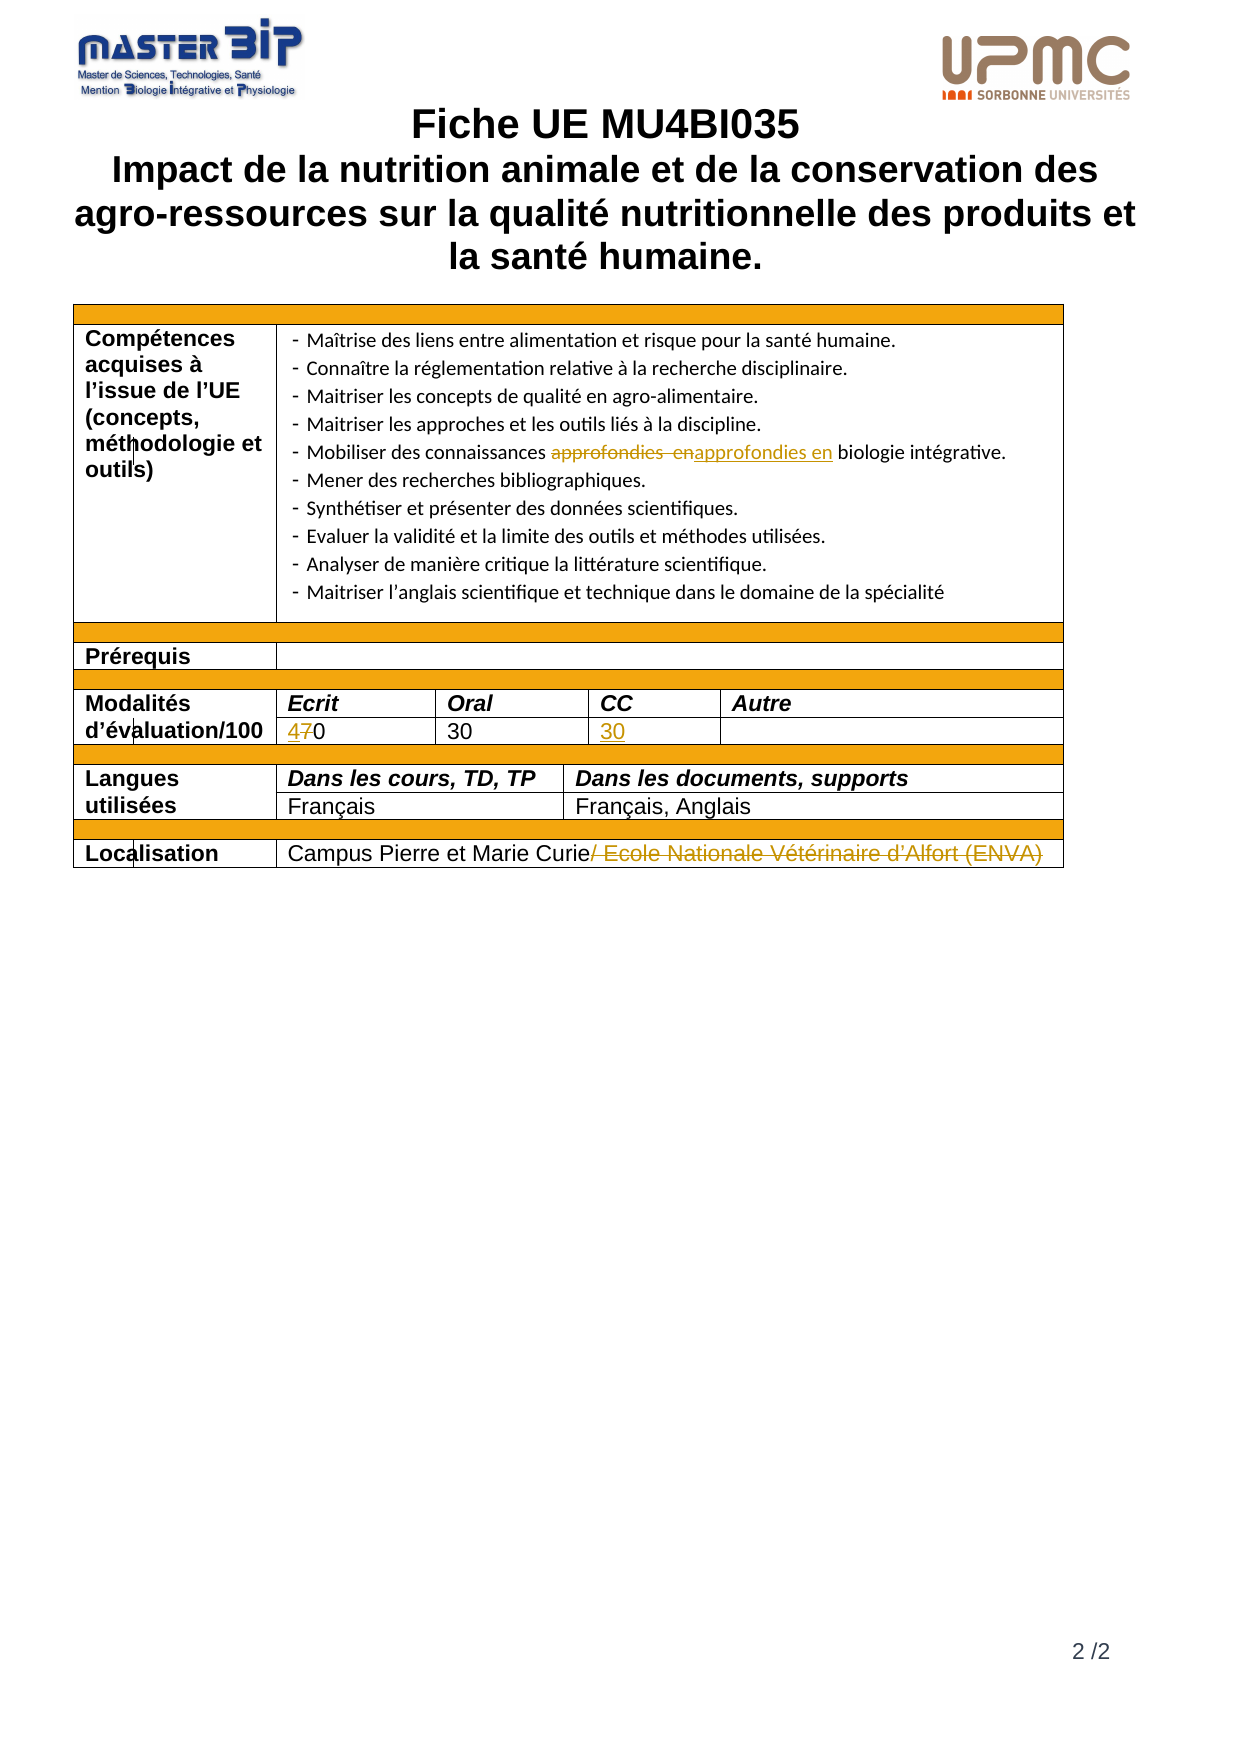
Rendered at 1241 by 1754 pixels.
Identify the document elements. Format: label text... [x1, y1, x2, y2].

table_cell [74, 670, 1063, 689]
picture [942, 36, 1130, 100]
picture [73, 14, 306, 100]
table_cell [589, 718, 720, 744]
table_cell Dans les documents, supports [564, 765, 1063, 792]
table_cell CC [589, 690, 720, 717]
table_cell Localisation [134, 840, 276, 867]
table_cell [74, 820, 1063, 839]
table_cell [74, 305, 1063, 324]
table_cell Compétences acquises à l’issue de l’UE (concepts, méthodologie et outils) [74, 325, 276, 622]
table_cell Maîtrise des liens entre alimentation et risque pour la santé humaine. Connaître la réglementation relative à la recherche disciplinaire. Maitriser les concepts de qualité en agro-alimentaire. Maitriser les approches et les outils liés à la discipline. Mobiliser des connaissances biologie intégrative. Mener des recherches bibliographiques. Synthétiser et présenter des données scientifiques. Evaluer la validité et la limite des outils et méthodes utilisées. Analyser de manière critique la littérature scientifique. Maitriser l’anglais scientifique et technique dans le domaine de la spécialité [277, 325, 1063, 622]
table_cell 30 [436, 718, 588, 744]
table_cell Autre [721, 690, 1063, 717]
table_cell Français [277, 793, 563, 819]
table_cell Français, Anglais [564, 793, 1063, 819]
table_cell Ecrit [277, 690, 435, 717]
table_cell [721, 718, 1063, 744]
table_cell [74, 745, 1063, 764]
table_cell Oral [436, 690, 588, 717]
table_cell [277, 643, 1063, 669]
table_cell 0 [277, 718, 435, 744]
table_cell Campus Pierre et Marie Curie [277, 840, 1063, 867]
table_cell Modalités d’évaluation/100 [74, 690, 276, 744]
table_cell Localisation [74, 840, 133, 867]
table_cell Dans les cours, TD, TP [277, 765, 563, 792]
table_cell Prérequis [74, 643, 276, 669]
table_cell Langues utilisées [74, 765, 276, 819]
table_cell [74, 623, 1063, 642]
